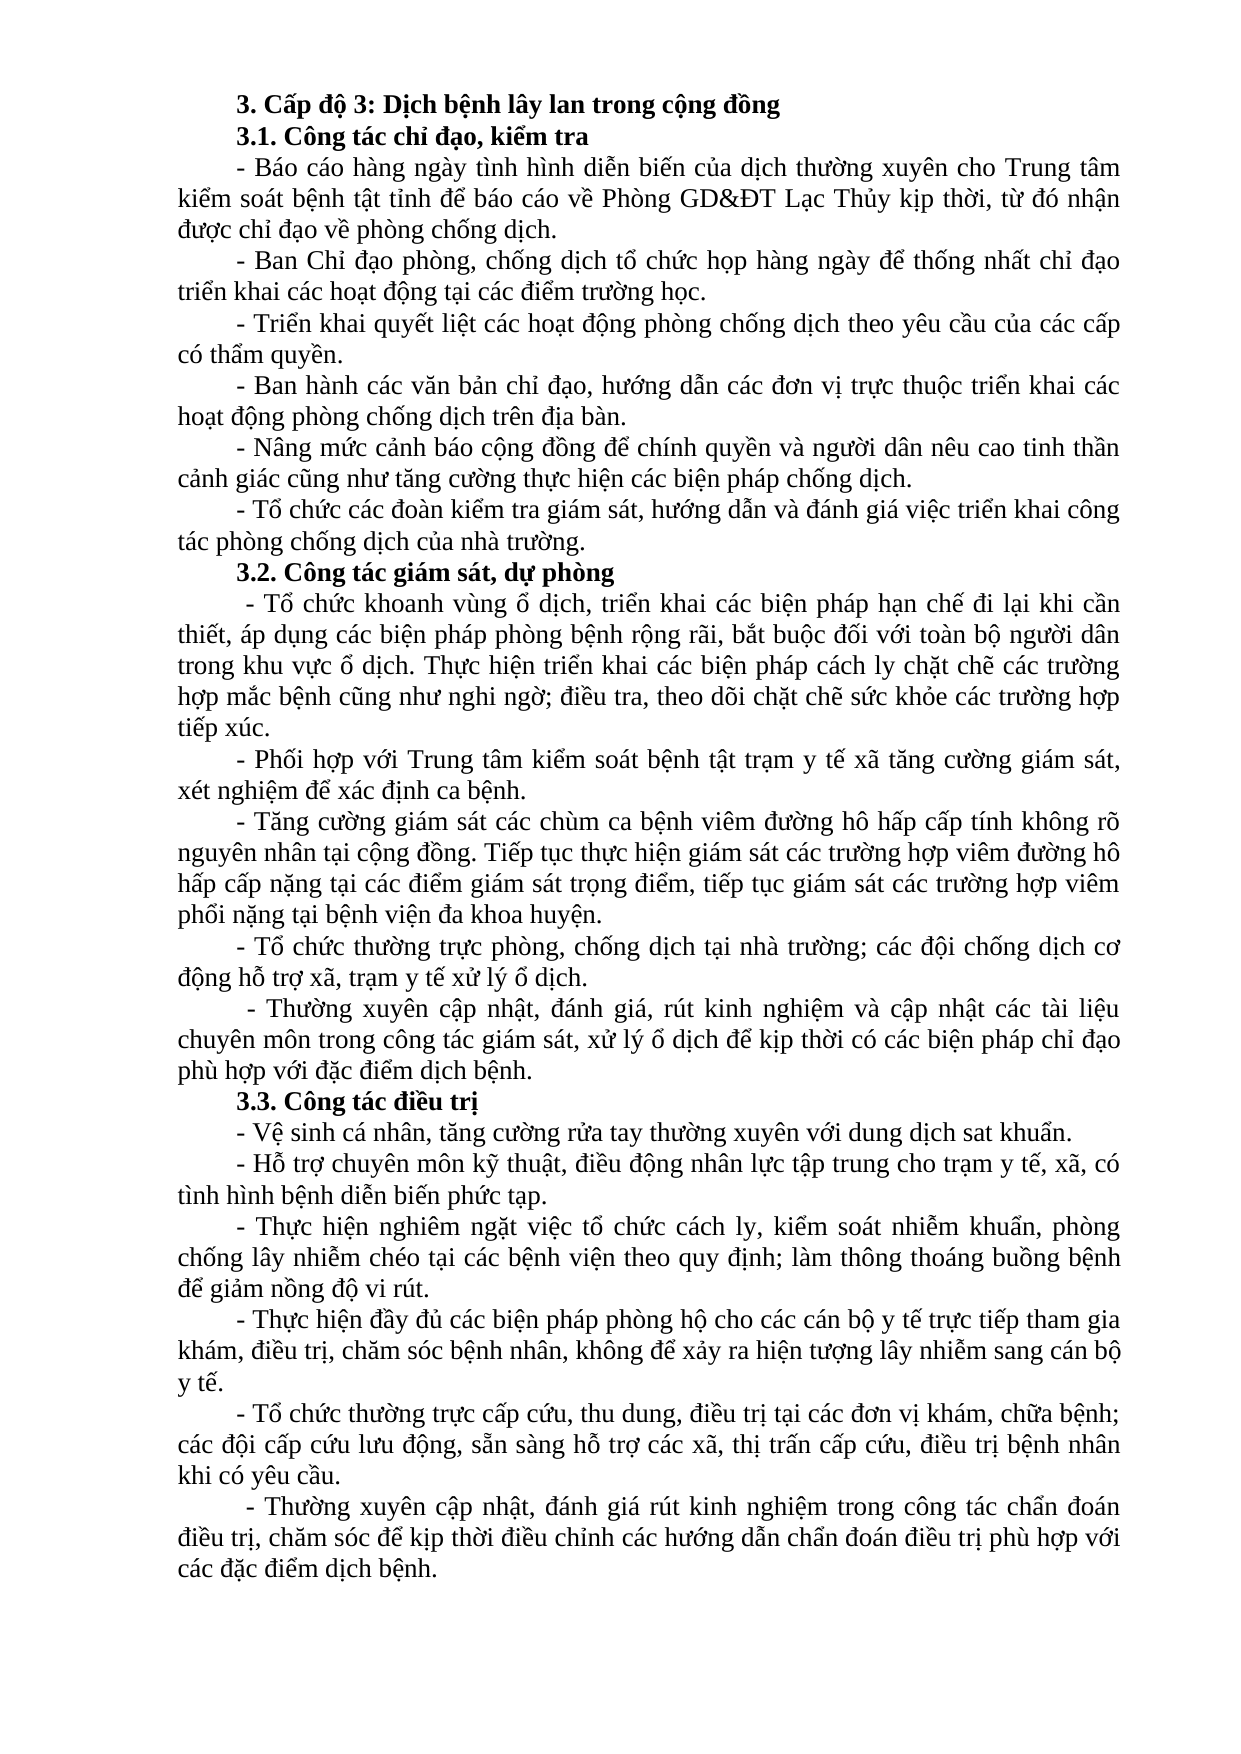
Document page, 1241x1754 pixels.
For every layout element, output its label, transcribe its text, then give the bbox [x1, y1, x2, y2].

text 3.3. Công tác điều trị [177, 1085, 1122, 1116]
text - Vệ sinh cá nhân, tăng cường rửa tay thường xuyên với dung dịch sat khuẩn. [177, 1116, 1122, 1148]
text - Báo cáo hàng ngày tình hình diễn biến của dịch thường xuyên cho Trung tâm kiểm soát bệnh tật tỉnh để báo cáo về Phòng GD&ĐT Lạc Thủy kịp thời, từ đó nhận được chỉ đạo về phòng chống dịch. [177, 151, 1122, 244]
text - Thực hiện đầy đủ các biện pháp phòng hộ cho các cán bộ y tế trực tiếp tham gia khám, điều trị, chăm sóc bệnh nhân, không để xảy ra hiện tượng lây nhiễm sang cán bộ y tế. [177, 1303, 1122, 1397]
text 3.1. Công tác chỉ đạo, kiểm tra [177, 120, 1122, 151]
text - Tăng cường giám sát các chùm ca bệnh viêm đường hô hấp cấp tính không rõ nguyên nhân tại cộng đồng. Tiếp tục thực hiện giám sát các trường hợp viêm đường hô hấp cấp nặng tại các điểm giám sát trọng điểm, tiếp tục giám sát các trường hợp viêm phổi nặng tại bệnh viện đa khoa huyện. [177, 805, 1122, 929]
text - Thường xuyên cập nhật, đánh giá rút kinh nghiệm trong công tác chẩn đoán điều trị, chăm sóc để kịp thời điều chỉnh các hướng dẫn chẩn đoán điều trị phù hợp với các đặc điểm dịch bệnh. [177, 1490, 1122, 1584]
text - Nâng mức cảnh báo cộng đồng để chính quyền và người dân nêu cao tinh thần cảnh giác cũng như tăng cường thực hiện các biện pháp chống dịch. [177, 431, 1122, 493]
text - Ban Chỉ đạo phòng, chống dịch tổ chức họp hàng ngày để thống nhất chỉ đạo triển khai các hoạt động tại các điểm trường học. [177, 244, 1122, 307]
text - Tổ chức thường trực cấp cứu, thu dung, điều trị tại các đơn vị khám, chữa bệnh; các đội cấp cứu lưu động, sẵn sàng hỗ trợ các xã, thị trấn cấp cứu, điều trị bệnh nhân khi có yêu cầu. [177, 1397, 1122, 1490]
text 3. Cấp độ 3: Dịch bệnh lây lan trong cộng đồng [177, 89, 1122, 120]
text - Ban hành các văn bản chỉ đạo, hướng dẫn các đơn vị trực thuộc triển khai các hoạt động phòng chống dịch trên địa bàn. [177, 369, 1122, 431]
text - Tổ chức khoanh vùng ổ dịch, triển khai các biện pháp hạn chế đi lại khi cần thiết, áp dụng các biện pháp phòng bệnh rộng rãi, bắt buộc đối với toàn bộ người dân trong khu vực ổ dịch. Thực hiện triển khai các biện pháp cách ly chặt chẽ các trường hợp mắc bệnh cũng như nghi ngờ; điều tra, theo dõi chặt chẽ sức khỏe các trường hợp tiếp xúc. [177, 587, 1122, 743]
text - Phối hợp với Trung tâm kiểm soát bệnh tật trạm y tế xã tăng cường giám sát, xét nghiệm để xác định ca bệnh. [177, 743, 1122, 805]
text 3.2. Công tác giám sát, dự phòng [177, 556, 1122, 587]
text - Triển khai quyết liệt các hoạt động phòng chống dịch theo yêu cầu của các cấp có thẩm quyền. [177, 307, 1122, 369]
text - Tổ chức thường trực phòng, chống dịch tại nhà trường; các đội chống dịch cơ động hỗ trợ xã, trạm y tế xử lý ổ dịch. [177, 929, 1122, 992]
text - Hỗ trợ chuyên môn kỹ thuật, điều động nhân lực tập trung cho trạm y tế, xã, có tình hình bệnh diễn biến phức tạp. [177, 1148, 1122, 1210]
text - Tổ chức các đoàn kiểm tra giám sát, hướng dẫn và đánh giá việc triển khai công tác phòng chống dịch của nhà trường. [177, 493, 1122, 556]
text - Thường xuyên cập nhật, đánh giá, rút kinh nghiệm và cập nhật các tài liệu chuyên môn trong công tác giám sát, xử lý ổ dịch để kịp thời có các biện pháp chỉ đạo phù hợp với đặc điểm dịch bệnh. [177, 992, 1122, 1085]
text - Thực hiện nghiêm ngặt việc tổ chức cách ly, kiểm soát nhiễm khuẩn, phòng chống lây nhiễm chéo tại các bệnh viện theo quy định; làm thông thoáng buồng bệnh để giảm nồng độ vi rút. [177, 1210, 1122, 1303]
